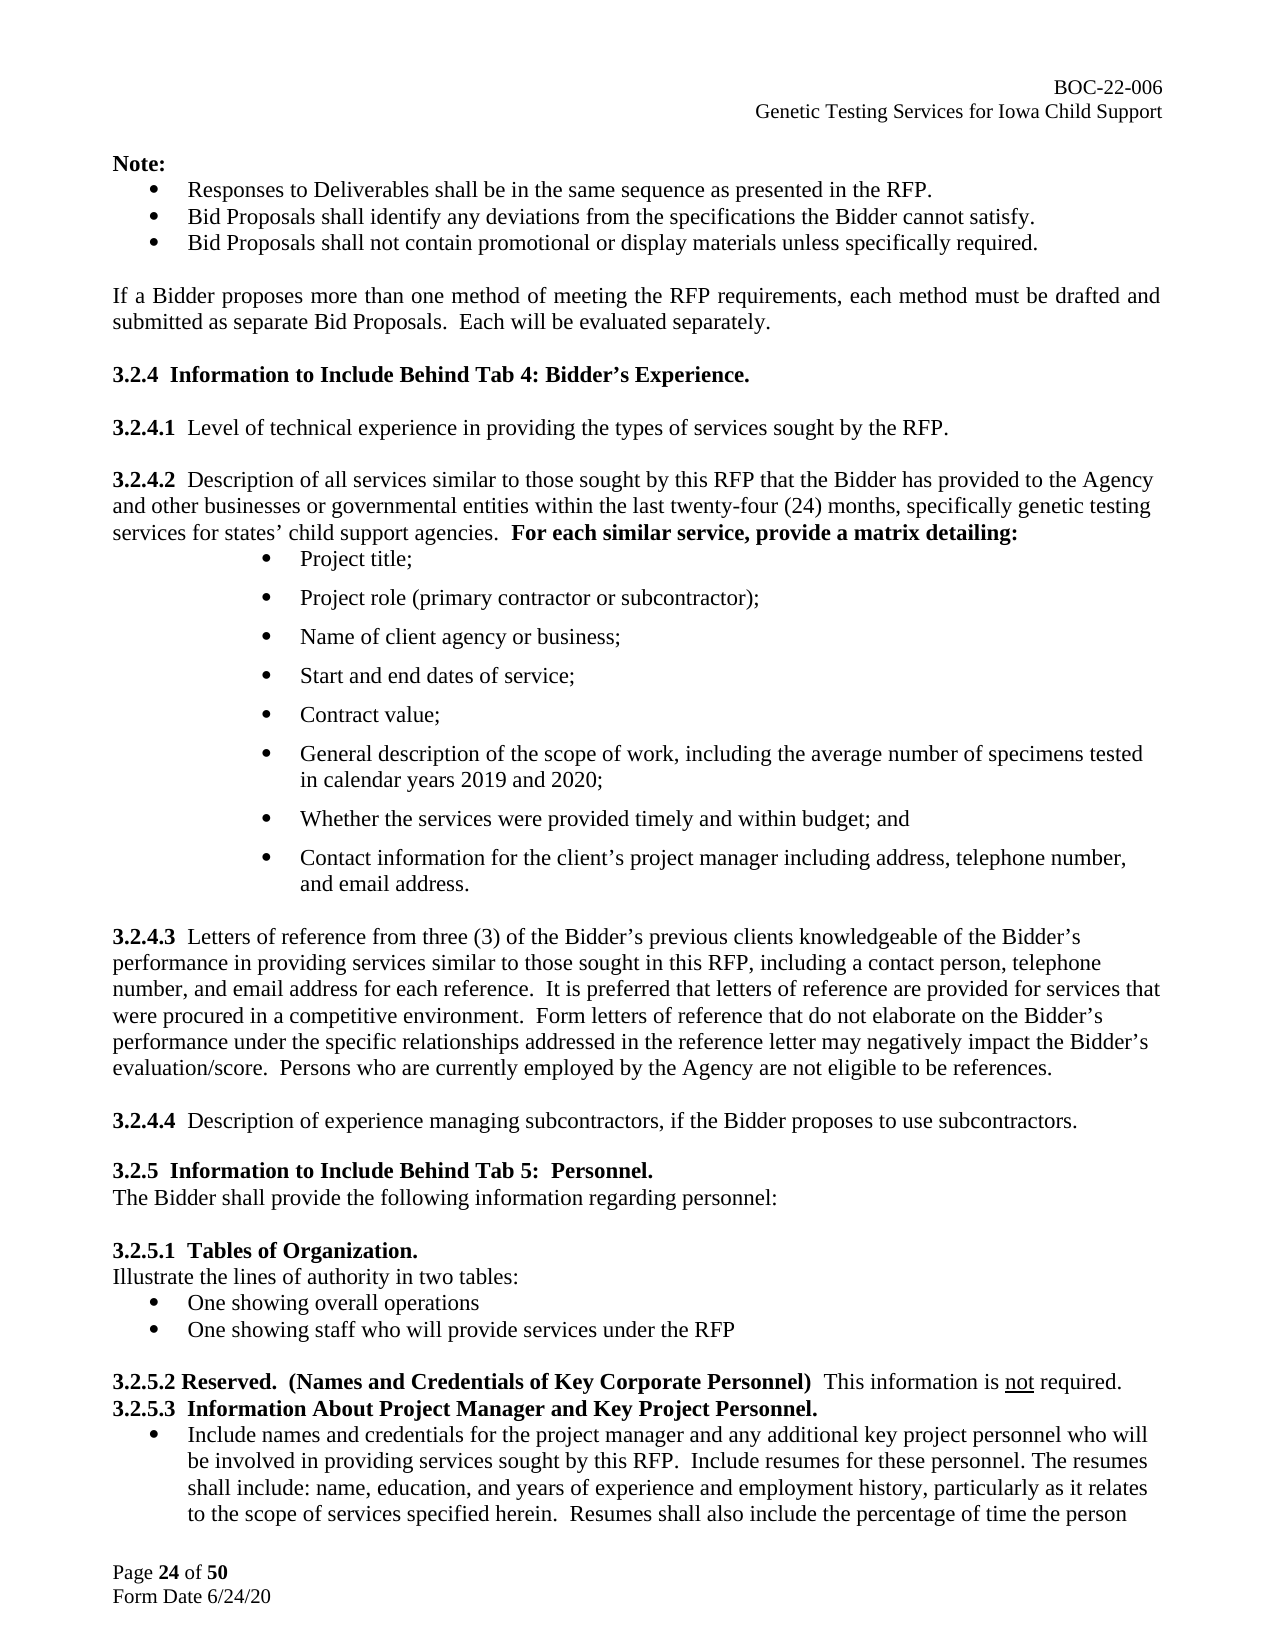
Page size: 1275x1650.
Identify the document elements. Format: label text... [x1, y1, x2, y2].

list Start and end dates of service; [262, 662, 1162, 688]
text The Bidder shall provide the following information regarding personnel: [112, 1184, 1162, 1210]
text 3.2.5.1 Tables of Organization. [112, 1237, 1162, 1263]
text 3.2.5.3 Information About Project Manager and Key Project Personnel. [112, 1395, 1162, 1421]
list General description of the scope of work, including the average number of specimens tested in calendar years 2019 and 2020; [262, 739, 1162, 792]
text 3.2.4.3 Letters of reference from three (3) of the Bidder’s previous clients knowledgeable of the Bidder’s performance in providing services similar to those sought in this RFP, including a contact person, telephone number, and email address for each reference. It is preferred that letters of reference are provided for services that were procured in a competitive environment. Form letters of reference that do not elaborate on the Bidder’s performance under the specific relationships addressed in the reference letter may negatively impact the Bidder’s evaluation/score. Persons who are currently employed by the Agency are not eligible to be references. [112, 923, 1162, 1081]
text Illustrate the lines of authority in two tables: [112, 1263, 1162, 1289]
list Responses to Deliverables shall be in the same sequence as presented in the RFP. [150, 176, 1162, 203]
text 3.2.5 Information to Include Behind Tab 5: Personnel. [112, 1158, 1162, 1184]
list Whether the services were provided timely and within budget; and [262, 805, 1162, 831]
text 3.2.4 Information to Include Behind Tab 4: Bidder’s Experience. [112, 361, 1162, 387]
text If a Bidder proposes more than one method of meeting the RFP requirements, each method must be drafted and submitted as separate Bid Proposals. Each will be evaluated separately. [112, 282, 1162, 334]
list Bid Proposals shall not contain promotional or display materials unless specifically required. [150, 229, 1162, 255]
list Name of client agency or business; [262, 623, 1162, 649]
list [150, 1421, 1162, 1527]
text 3.2.5.2 Reserved. (Names and Credentials of Key Corporate Personnel) This information is not required. [112, 1368, 1162, 1395]
list Project role (primary contractor or subcontractor); [262, 584, 1162, 611]
list One showing overall operations [150, 1289, 1162, 1316]
list One showing staff who will provide services under the RFP [150, 1316, 1162, 1342]
text 3.2.4.1 Level of technical experience in providing the types of services sought by the RFP. [112, 413, 1162, 440]
text 3.2.4.2 Description of all services similar to those sought by this RFP that the Bidder has provided to the Agency and other businesses or governmental entities within the last twenty-four (24) months, specifically genetic testing services for states’ child support agencies. For each similar service, provide a matrix detailing: [112, 466, 1162, 545]
text Note: [112, 150, 1162, 176]
list Project title; [262, 545, 1162, 572]
text 3.2.4.4 Description of experience managing subcontractors, if the Bidder proposes to use subcontractors. [112, 1107, 1162, 1133]
list Bid Proposals shall identify any deviations from the specifications the Bidder cannot satisfy. [150, 203, 1162, 229]
list Contact information for the client’s project manager including address, telephone number, and email address. [262, 844, 1162, 896]
list Contract value; [262, 701, 1162, 727]
